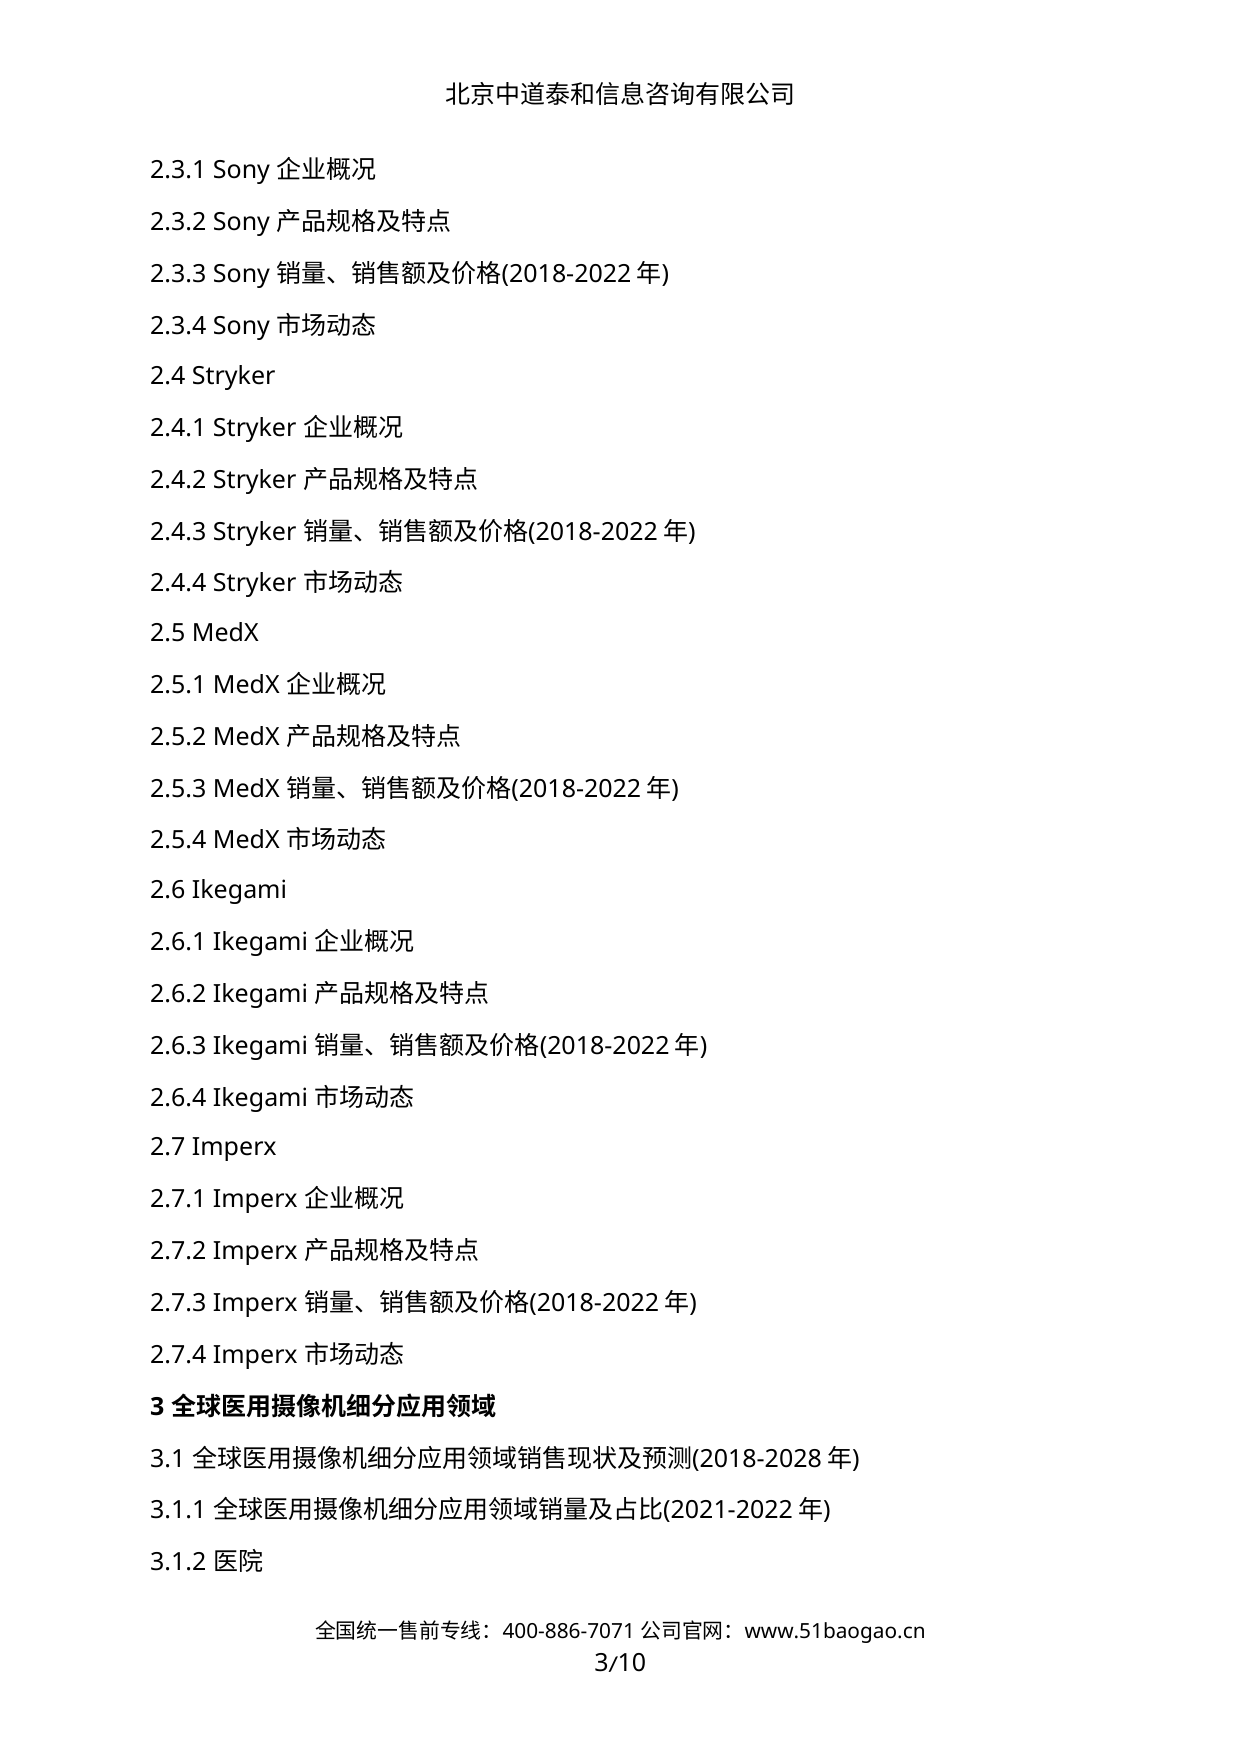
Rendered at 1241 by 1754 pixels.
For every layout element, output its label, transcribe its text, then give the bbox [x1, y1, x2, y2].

text 2.7.4 Imperx 市场动态 [150, 1334, 1090, 1371]
text 2.7.3 Imperx 销量、销售额及价格(2018-2022年) [150, 1282, 1090, 1319]
text 2.4.4 Stryker 市场动态 [150, 563, 1090, 599]
text 2.6.2 Ikegami 产品规格及特点 [150, 973, 1090, 1010]
text 2.7.2 Imperx 产品规格及特点 [150, 1231, 1090, 1267]
text 2.5.3 MedX 销量、销售额及价格(2018-2022年) [150, 768, 1090, 804]
text 2.5.4 MedX 市场动态 [150, 820, 1090, 856]
text 2.7.1 Imperx 企业概况 [150, 1179, 1090, 1215]
text 2.6.1 Ikegami 企业概况 [150, 922, 1090, 958]
text 2.3.2 Sony 产品规格及特点 [150, 202, 1090, 238]
text 2.3.4 Sony 市场动态 [150, 306, 1090, 342]
text 2.5 MedX [150, 615, 1090, 649]
text 2.3.3 Sony 销量、销售额及价格(2018-2022年) [150, 254, 1090, 290]
text 2.6 Ikegami [150, 872, 1090, 906]
text 3 全球医用摄像机细分应用领域 [150, 1386, 1090, 1422]
text 2.5.2 MedX 产品规格及特点 [150, 716, 1090, 752]
text 2.4 Stryker [150, 357, 1090, 392]
text 3.1.1 全球医用摄像机细分应用领域销量及占比(2021-2022年) [150, 1490, 1090, 1526]
text 2.5.1 MedX 企业概况 [150, 664, 1090, 701]
text 2.3.1 Sony 企业概况 [150, 150, 1090, 186]
text 2.6.3 Ikegami 销量、销售额及价格(2018-2022年) [150, 1025, 1090, 1062]
text 2.7 Imperx [150, 1129, 1090, 1163]
text 2.4.2 Stryker 产品规格及特点 [150, 459, 1090, 495]
text 2.4.3 Stryker 销量、销售额及价格(2018-2022年) [150, 511, 1090, 547]
text 3.1 全球医用摄像机细分应用领域销售现状及预测(2018-2028年) [150, 1438, 1090, 1474]
text 2.6.4 Ikegami 市场动态 [150, 1077, 1090, 1113]
text 3.1.2 医院 [150, 1542, 1090, 1578]
text 2.4.1 Stryker 企业概况 [150, 407, 1090, 443]
